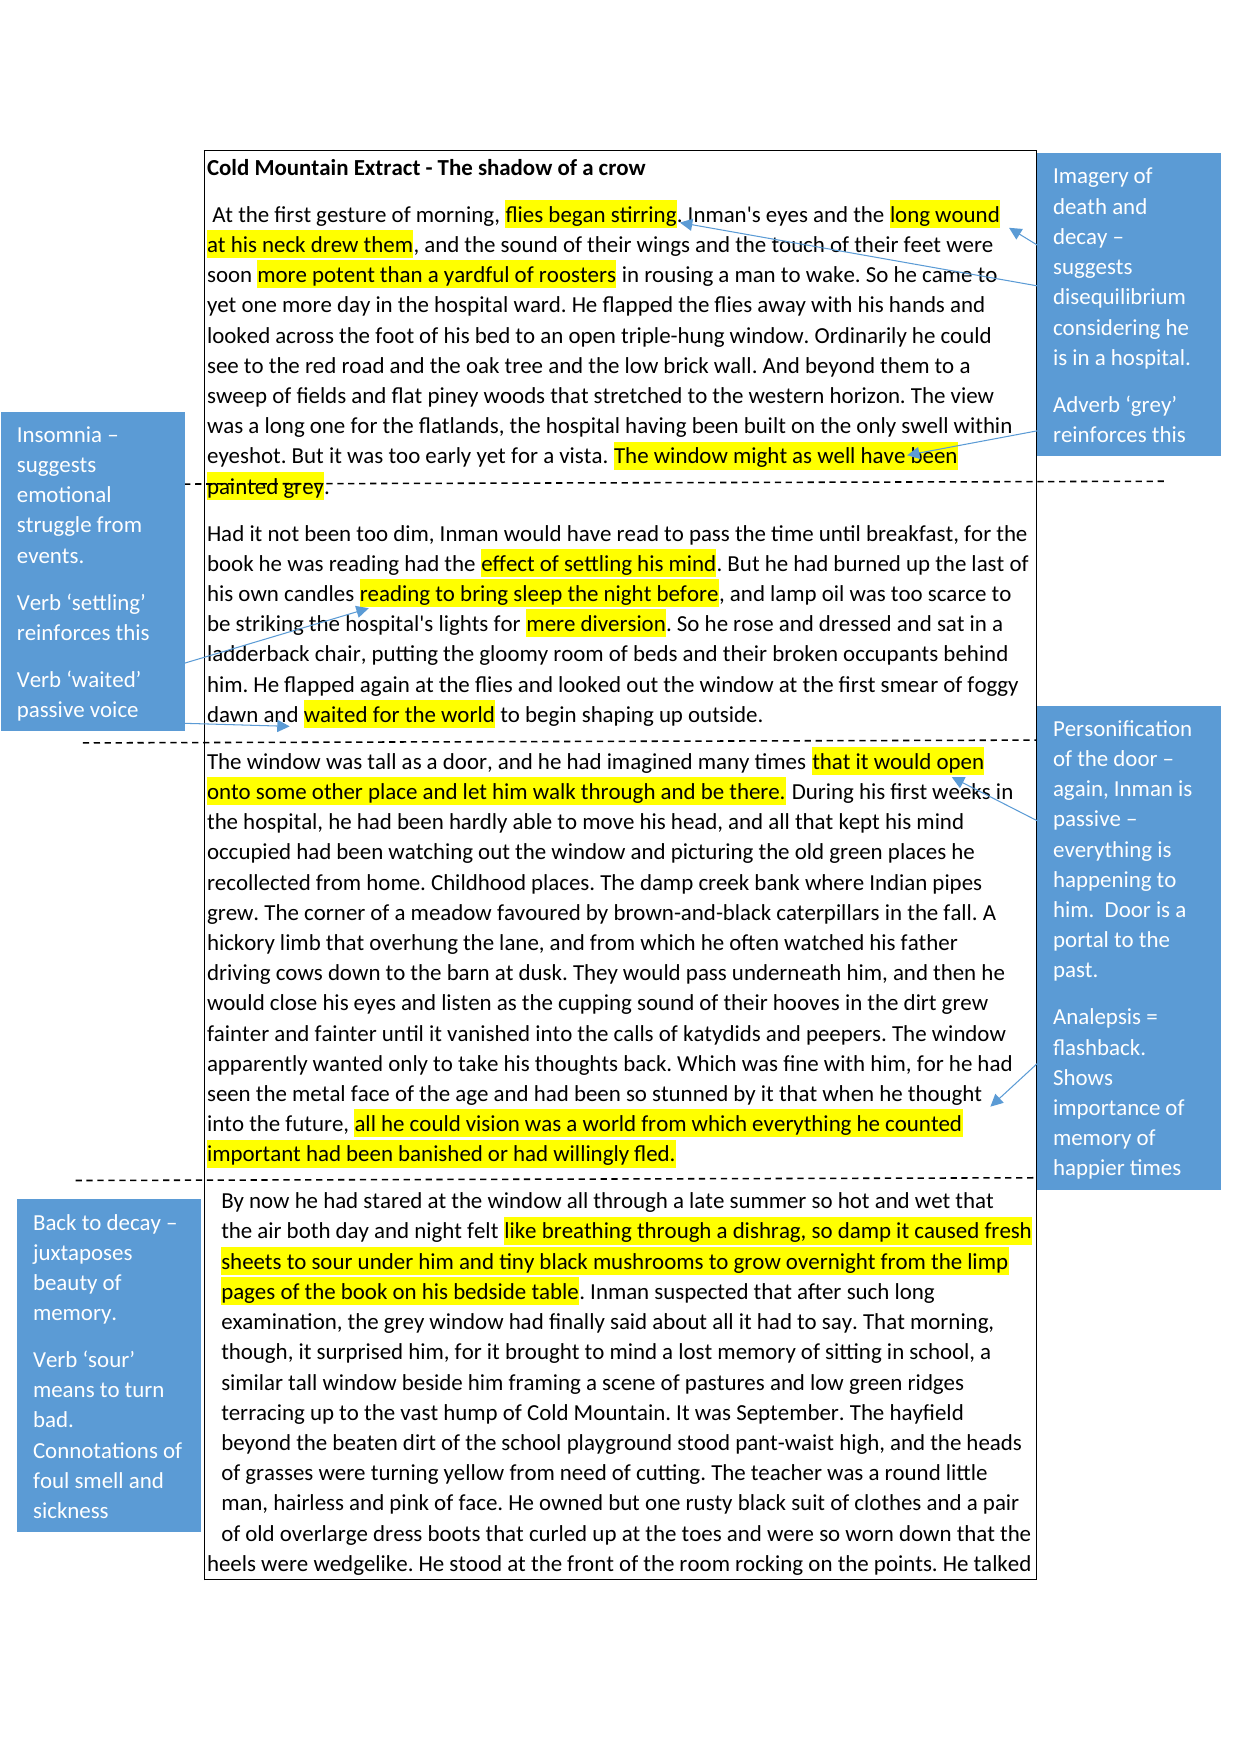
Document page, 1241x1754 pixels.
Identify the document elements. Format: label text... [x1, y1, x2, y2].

text Had it not been too dim, Inman would have read to pass the time until breakfast, for the book he was reading had the effect of settling his mind. But he had burned up the last of his own candles reading to bring sleep the night before, and lamp oil was too scarce to be striking the hospital's lights for mere diversion. So he rose and dressed and sat in a ladderback chair, putting the gloomy room of beds and their broken occupants behind him. He flapped again at the flies and looked out the window at the first smear of foggy dawn and waited for the world to begin shaping up outside. [205, 516, 1036, 728]
text Cold Mountain Extract - The shadow of a crow [205, 151, 1036, 181]
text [205, 1183, 1036, 1579]
text At the first gesture of morning, flies began stirring. Inman's eyes and the long wound at his neck drew them, and the sound of their wings and the touch of their feet were soon more potent than a yardful of roosters in rousing a man to wake. So he came to yet one more day in the hospital ward. He flapped the flies away with his hands and looked across the foot of his bed to an open triple-hung window. Ordinarily he could see to the red road and the oak tree and the low brick wall. And beyond them to a sweep of fields and flat piney woods that stretched to the western horizon. The view was a long one for the flatlands, the hospital having been built on the only swell within eyeshot. But it was too early yet for a vista. The window might as well have been painted grey. [205, 197, 1036, 500]
text The window was tall as a door, and he had imagined many times that it would open onto some other place and let him walk through and be there. During his first weeks in the hospital, he had been hardly able to move his head, and all that kept his mind occupied had been watching out the window and picturing the old green places he recollected from home. Childhood places. The damp creek bank where Indian pipes grew. The corner of a meadow favoured by brown-and-black caterpillars in the fall. A hickory limb that overhung the lane, and from which he often watched his father driving cows down to the barn at dusk. They would pass underneath him, and then he would close his eyes and listen as the cupping sound of their hooves in the dirt grew fainter and fainter until it vanished into the calls of katydids and peepers. The window apparently wanted only to take his thoughts back. Which was fine with him, for he had seen the metal face of the age and had been so stunned by it that when he thought into the future, all he could vision was a world from which everything he counted important had been banished or had willingly fled. [205, 744, 1036, 1168]
